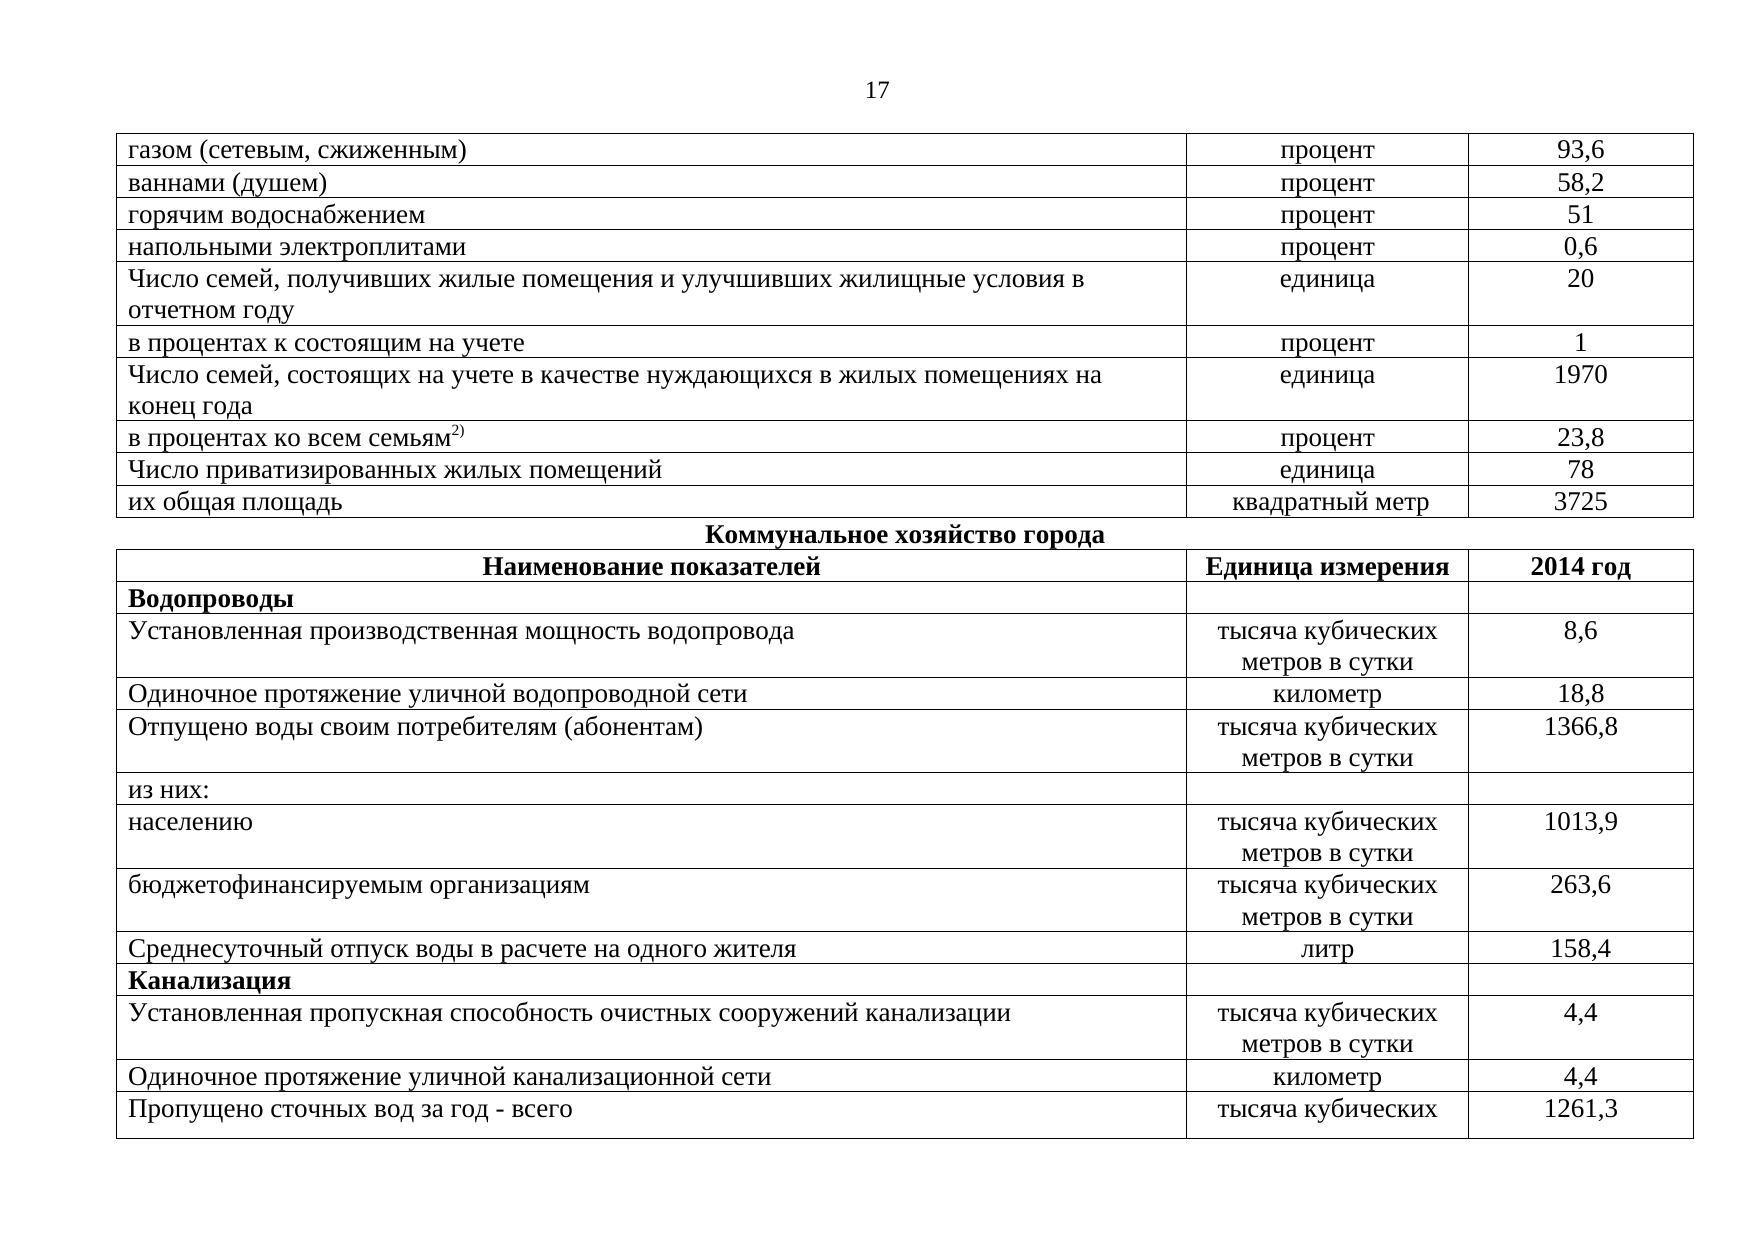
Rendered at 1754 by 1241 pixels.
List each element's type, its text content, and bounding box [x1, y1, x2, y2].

table_cell 1261,3 [1469, 1092, 1693, 1138]
table_cell единица [1187, 453, 1468, 484]
table_cell 58,2 [1469, 166, 1693, 197]
table_cell из них: [117, 773, 1186, 804]
table_cell 1 [1469, 326, 1693, 357]
table_cell 78 [1469, 453, 1693, 484]
table_cell тысяча кубических метров в сутки [1187, 710, 1468, 772]
table_cell ваннами (душем) [117, 166, 1186, 197]
table_cell тысяча кубических метров в сутки [1187, 996, 1468, 1059]
table_cell процент [1187, 198, 1468, 229]
table_cell их общая площадь [117, 486, 1186, 517]
table_cell [1187, 964, 1468, 995]
table_cell 23,8 [1469, 421, 1693, 452]
table_cell напольными электроплитами [117, 230, 1186, 261]
table_cell Одиночное протяжение уличной канализационной сети [117, 1060, 1186, 1091]
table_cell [1187, 1092, 1468, 1138]
table_cell населению [117, 805, 1186, 868]
table_cell процент [1187, 326, 1468, 357]
table_cell литр [1187, 932, 1468, 963]
table_cell единица [1187, 262, 1468, 324]
table_cell 0,6 [1469, 230, 1693, 261]
table_cell 2014 год [1469, 550, 1693, 581]
table_cell Отпущено воды своим потребителям (абонентам) [117, 710, 1186, 772]
table_cell Водопроводы [117, 582, 1186, 613]
table_cell Число семей, состоящих на учете в качестве нуждающихся в жилых помещениях на конец года [117, 358, 1186, 420]
table_cell тысяча кубических метров в сутки [1187, 805, 1468, 868]
table_cell квадратный метр [1187, 486, 1468, 517]
table_cell 93,6 [1469, 134, 1693, 165]
table_cell Установленная пропускная способность очистных сооружений канализации [117, 996, 1186, 1059]
table_cell процент [1187, 230, 1468, 261]
table_cell процент [1187, 421, 1468, 452]
table_cell 158,4 [1469, 932, 1693, 963]
table_cell 4,4 [1469, 1060, 1693, 1091]
table_cell 18,8 [1469, 678, 1693, 709]
table_cell тысяча кубических метров в сутки [1187, 869, 1468, 931]
table_cell 8,6 [1469, 614, 1693, 677]
table_cell 3725 [1469, 486, 1693, 517]
table_cell Число семей, получивших жилые помещения и улучшивших жилищные условия в отчетном году [117, 262, 1186, 324]
table_cell в процентах к состоящим на учете [117, 326, 1186, 357]
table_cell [117, 1092, 1186, 1138]
table_cell [1469, 964, 1693, 995]
table_cell Канализация [117, 964, 1186, 995]
table_cell Установленная производственная мощность водопровода [117, 614, 1186, 677]
table_cell процент [1187, 166, 1468, 197]
table_cell Коммунальное хозяйство города [117, 518, 1693, 549]
table_cell единица [1187, 358, 1468, 420]
table_cell в процентах ко всем семьям2) [117, 421, 1186, 452]
table_cell процент [1187, 134, 1468, 165]
table_cell [1469, 582, 1693, 613]
table_cell километр [1187, 1060, 1468, 1091]
table_cell 1970 [1469, 358, 1693, 420]
table_cell тысяча кубических метров в сутки [1187, 614, 1468, 677]
table_cell Число приватизированных жилых помещений [117, 453, 1186, 484]
table_cell 263,6 [1469, 869, 1693, 931]
table_cell Единица измерения [1187, 550, 1468, 581]
table_cell бюджетофинансируемым организациям [117, 869, 1186, 931]
table_cell 1013,9 [1469, 805, 1693, 868]
table_cell 1366,8 [1469, 710, 1693, 772]
table_cell 51 [1469, 198, 1693, 229]
table_cell Среднесуточный отпуск воды в расчете на одного жителя [117, 932, 1186, 963]
table_cell газом (сетевым, сжиженным) [117, 134, 1186, 165]
table_cell [1187, 582, 1468, 613]
table_cell 20 [1469, 262, 1693, 324]
table_cell километр [1187, 678, 1468, 709]
table_cell 4,4 [1469, 996, 1693, 1059]
table_cell [1187, 773, 1468, 804]
table_cell [1469, 773, 1693, 804]
table_cell Одиночное протяжение уличной водопроводной сети [117, 678, 1186, 709]
table_cell горячим водоснабжением [117, 198, 1186, 229]
table_cell Наименование показателей [117, 550, 1186, 581]
